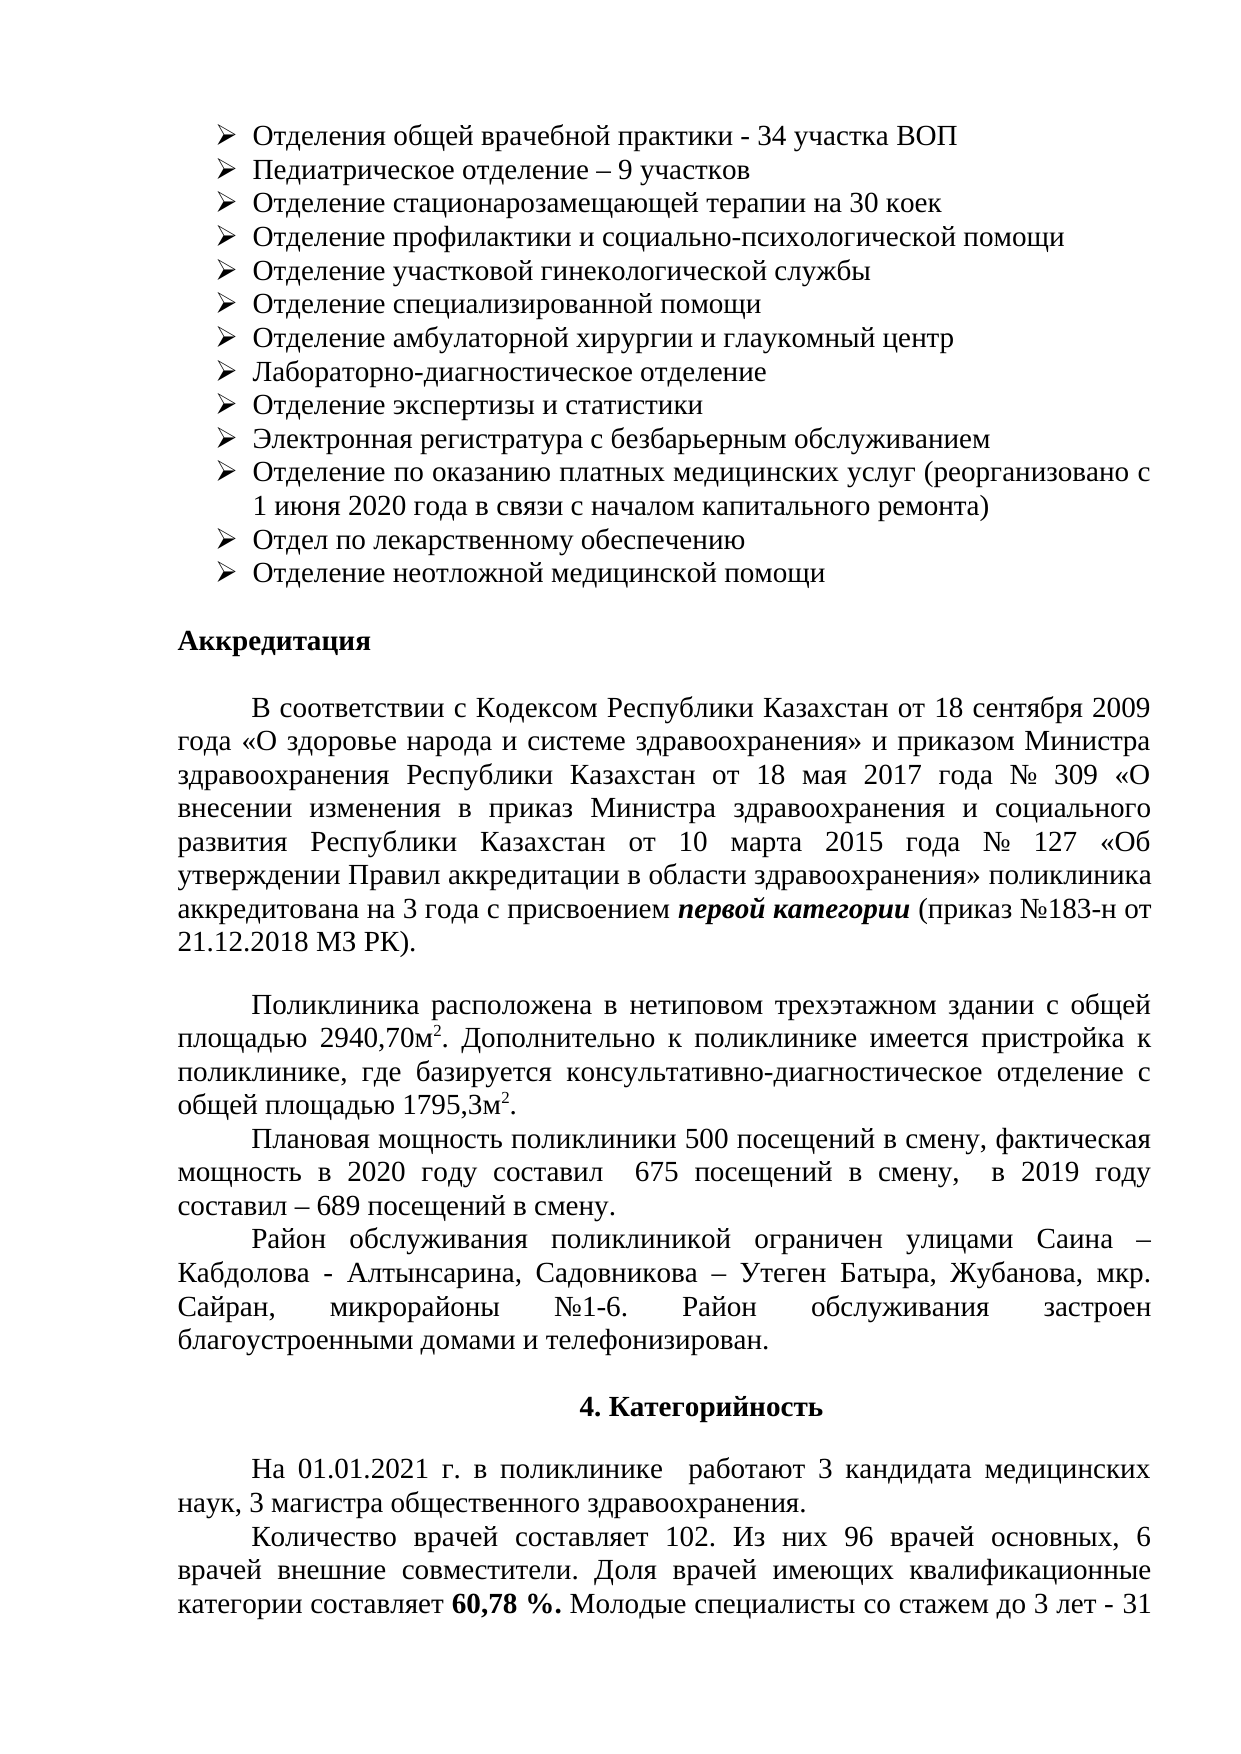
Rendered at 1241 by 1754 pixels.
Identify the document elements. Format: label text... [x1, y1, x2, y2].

list Отделение неотложной медицинской помощи [215, 555, 1152, 589]
list Отделение по оказанию платных медицинских услуг (реорганизовано с 1 июня 2020 года в связи с началом капитального ремонта) [215, 454, 1152, 522]
list Педиатрическое отделение – 9 участков [215, 152, 1152, 185]
text Плановая мощность поликлиники 500 посещений в смену, фактическая мощность в 2020 году составил 675 посещений в смену, в 2019 году составил – 689 посещений в смену. [177, 1121, 1152, 1222]
text Район обслуживания поликлиникой ограничен улицами Саина – Кабдолова - Алтынсарина, Садовникова – Утеген Батыра, Жубанова, мкр. Сайран, микрорайоны №1-6. Район обслуживания застроен благоустроенными домами и телефонизирован. [177, 1222, 1152, 1356]
list Отделение специализированной помощи [215, 286, 1152, 320]
text 4. Категорийность [177, 1389, 1152, 1423]
text Аккредитация [177, 623, 1152, 656]
list Электронная регистратура с безбарьерным обслуживанием [215, 421, 1152, 454]
text На 01.01.2021 г. в поликлинике работают 3 кандидата медицинских наук, 3 магистра общественного здравоохранения. [177, 1452, 1152, 1519]
list Отделение участковой гинекологической службы [215, 253, 1152, 286]
text Поликлиника расположена в нетиповом трехэтажном здании с общей площадью 2940,70м2. Дополнительно к поликлинике имеется пристройка к поликлинике, где базируется консультативно-диагностическое отделение с общей площадью 1795,3м2. [177, 987, 1152, 1121]
list Отделение экспертизы и статистики [215, 387, 1152, 421]
list Отдел по лекарственному обеспечению [215, 522, 1152, 555]
list Лабораторно-диагностическое отделение [215, 354, 1152, 387]
list Отделение амбулаторной хирургии и глаукомный центр [215, 320, 1152, 354]
list Отделение стационарозамещающей терапии на 30 коек [215, 185, 1152, 219]
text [177, 1519, 1152, 1619]
list Отделение профилактики и социально-психологической помощи [215, 219, 1152, 253]
text В соответствии с Кодексом Республики Казахстан от 18 сентября 2009 года «О здоровье народа и системе здравоохранения» и приказом Министра здравоохранения Республики Казахстан от 18 мая 2017 года № 309 «О внесении изменения в приказ Министра здравоохранения и социального развития Республики Казахстан от 10 марта 2015 года № 127 «Об утверждении Правил аккредитации в области здравоохранения» поликлиника аккредитована на 3 года с присвоением первой категории (приказ №183-н от 21.12.2018 МЗ РК). [177, 690, 1152, 958]
list Отделения общей врачебной практики - 34 участка ВОП [215, 118, 1152, 152]
